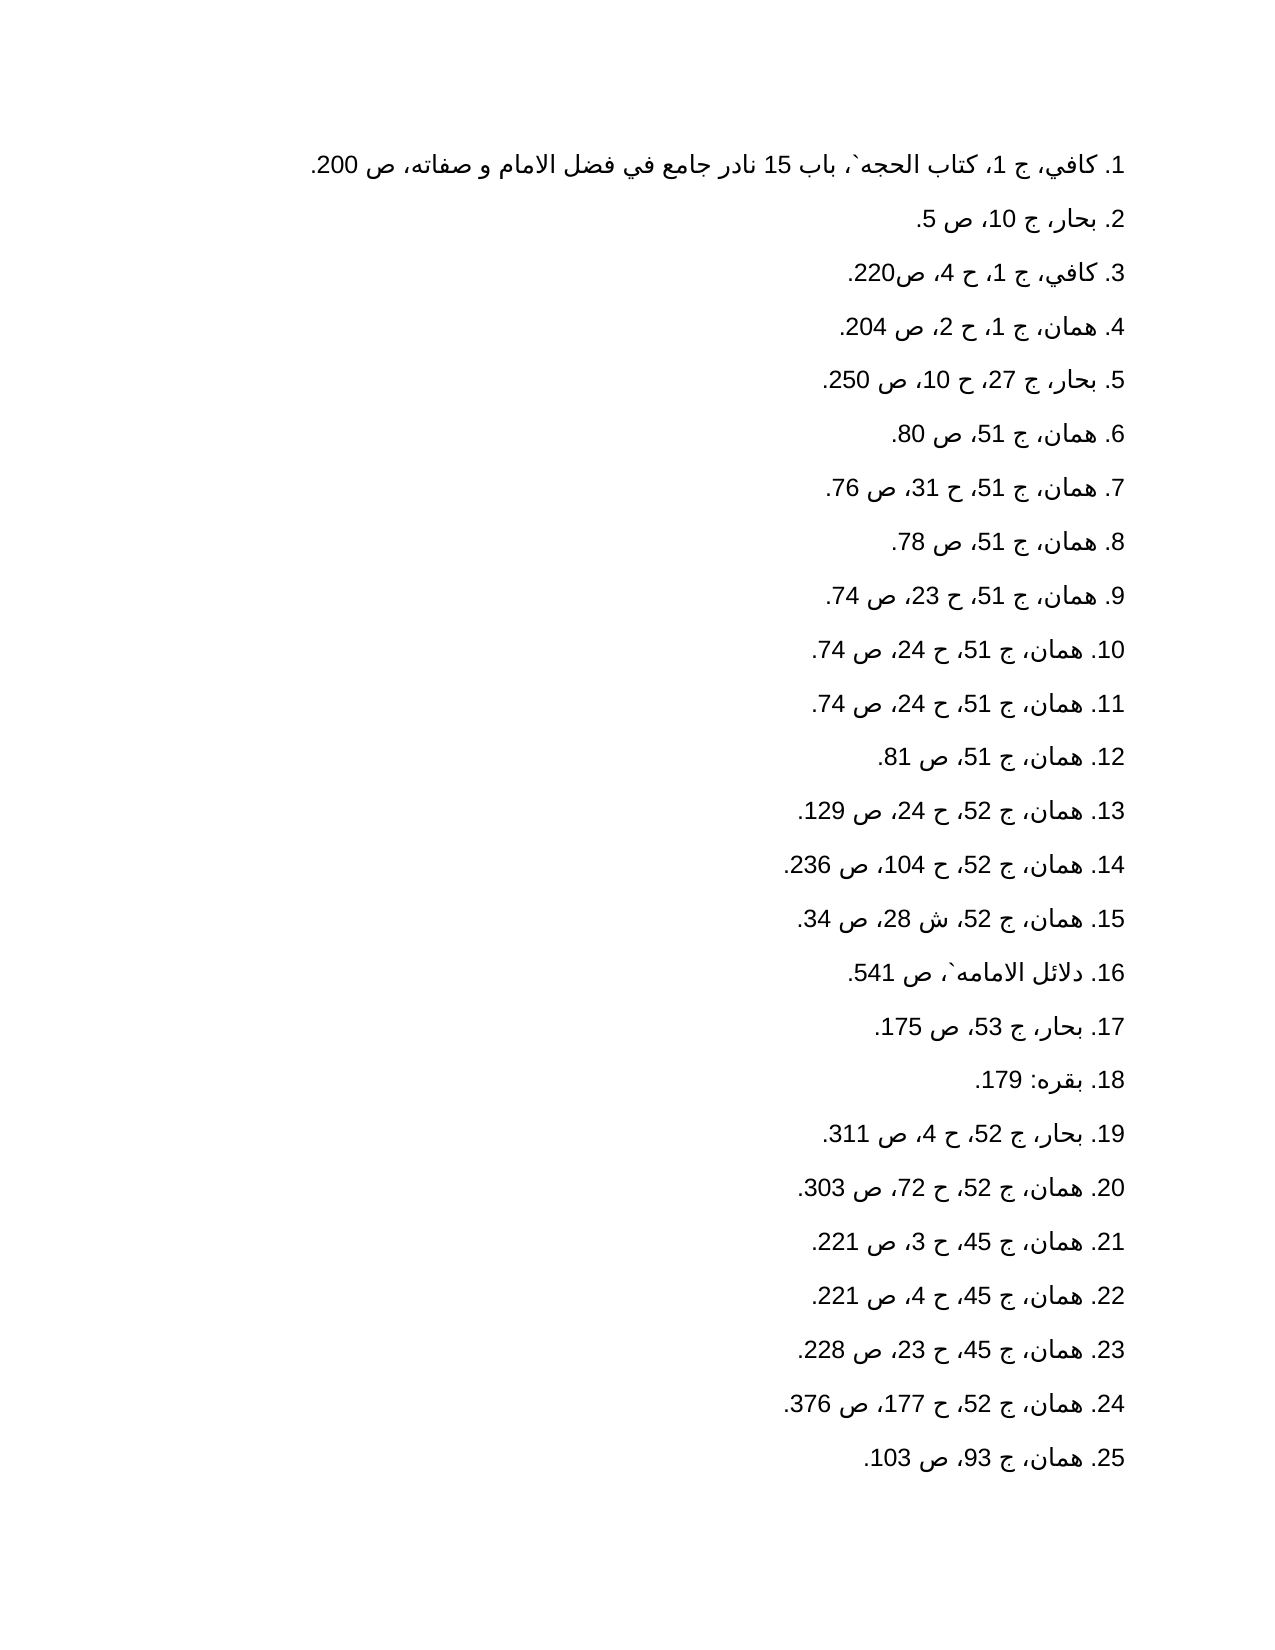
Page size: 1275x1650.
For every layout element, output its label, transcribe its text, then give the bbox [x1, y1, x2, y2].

text 20. همان، ج‌ 52، ح‌ 72، ص‌ 303. [150, 1173, 1125, 1202]
text 4. همان، ج‌ 1، ح‌ 2، ص‌ 204. [150, 312, 1125, 340]
text 25. همان، ج‌ 93، ص‌ 103. [150, 1442, 1125, 1471]
text 1. كافي، ج‌ 1، كتاب‌ الحجه`، باب‌ 15 نادر جامع‌ في‌ فضل‌ الامام‌ و صفاته، ص‌ 200. [150, 150, 1125, 179]
text 7. همان، ج‌ 51، ح‌ 31، ص‌ 76. [150, 473, 1125, 502]
text 8. همان، ج‌ 51، ص‌ 78. [150, 527, 1125, 556]
text 17. بحار، ج‌ 53، ص‌ 175. [150, 1012, 1125, 1040]
text 2. بحار، ج‌ 10، ص‌ 5. [150, 204, 1125, 233]
text 15. همان، ج‌ 52، ش‌ 28، ص‌ 34. [150, 904, 1125, 933]
text 3. كافي، ج‌ 1، ح‌ 4، ص220. [150, 258, 1125, 286]
text 19. بحار، ج‌ 52، ح‌ 4، ص‌ 311. [150, 1119, 1125, 1148]
text 11. همان، ج‌ 51، ح‌ 24، ص‌ 74. [150, 688, 1125, 717]
text 14. همان، ج‌ 52، ح‌ 104، ص‌ 236. [150, 850, 1125, 879]
text 12. همان، ج‌ 51، ص‌ 81. [150, 742, 1125, 771]
text 16. دلائل‌ الامامه`، ص‌ 541. [150, 958, 1125, 987]
text 10. همان، ج‌ 51، ح‌ 24، ص‌ 74. [150, 635, 1125, 663]
text 22. همان، ج‌ 45، ح‌ 4، ص‌ 221. [150, 1281, 1125, 1310]
text 18. بقره: 179. [150, 1066, 1125, 1094]
text 5. بحار، ج‌ 27، ح‌ 10، ص‌ 250. [150, 365, 1125, 394]
text 9. همان، ج‌ 51، ح‌ 23، ص‌ 74. [150, 581, 1125, 609]
text 23. همان، ج‌ 45، ح‌ 23، ص‌ 228. [150, 1335, 1125, 1363]
text 24. همان، ج‌ 52، ح‌ 177، ص‌ 376. [150, 1389, 1125, 1417]
text 21. همان، ج‌ 45، ح‌ 3، ص‌ 221. [150, 1227, 1125, 1256]
text 6. همان، ج‌ 51، ص‌ 80. [150, 419, 1125, 448]
text 13. همان، ج‌ 52، ح‌ 24، ص‌ 129. [150, 796, 1125, 825]
